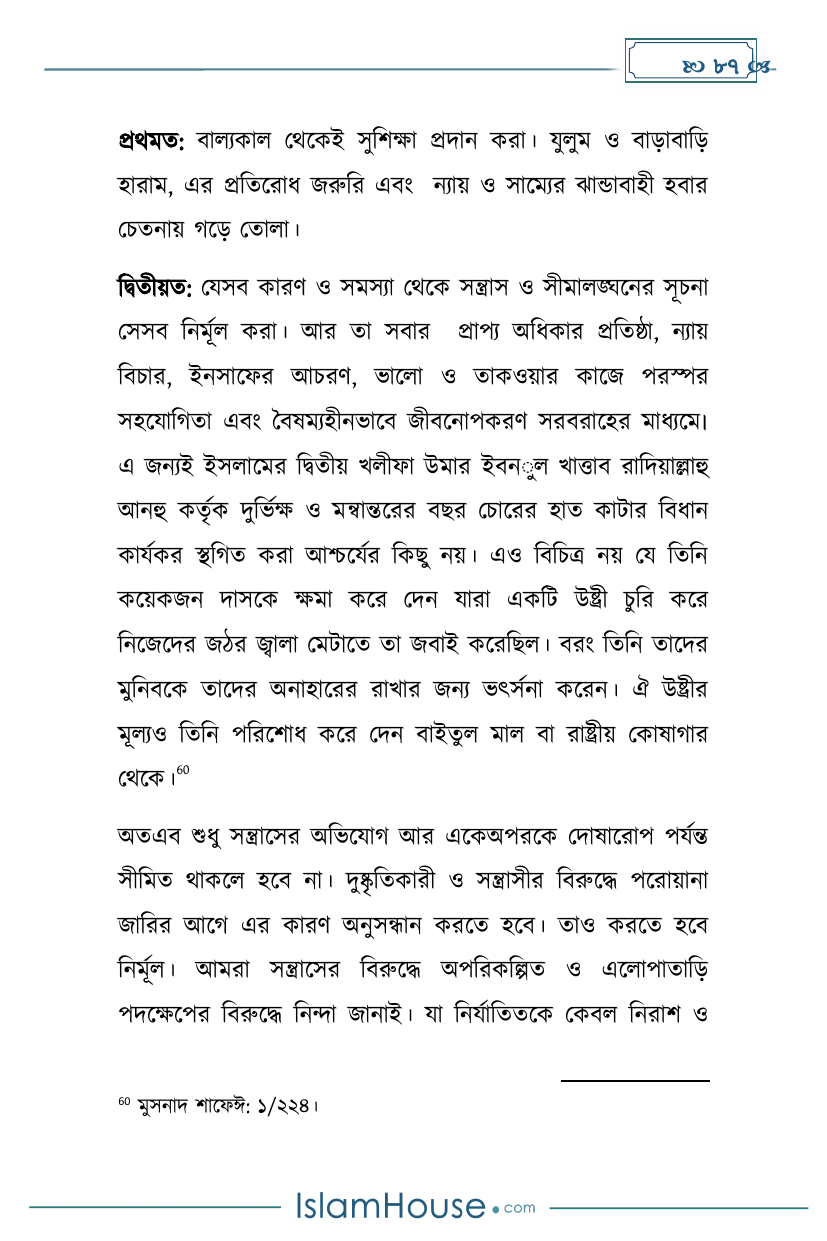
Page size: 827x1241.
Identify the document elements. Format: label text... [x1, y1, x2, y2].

text দ্বিতীয়ত: যেসব কারণ ও সমস্যা থেকে সন্ত্রাস ও সীমালঙ্ঘনের সূচনা সেসব নির্মূল করা। আর তা সবার প্রাপ্য অধিকার প্রতিষ্ঠা, ন্যায় বিচার, ইনসাফের আচরণ, ভালো ও তাকওয়ার কাজে পরস্পর সহযোগিতা এবং বৈষম্যহীনভাবে জীবনোপকরণ সরবরাহের মাধ্যমে। এ জন্যই ইসলামের দ্বিতীয় খলীফা উমার ইবনুল খাত্তাব রাদিয়াল্লাহু আনহু কর্তৃক দুর্ভিক্ষ ও মন্বান্তরের বছর চোরের হাত কাটার বিধান কার্যকর স্থগিত করা আশ্চর্যের কিছু নয়। এও বিচিত্র নয় যে তিনি কয়েকজন দাসকে ক্ষমা করে দেন যারা একটি উষ্ট্রী চুরি করে নিজেদের জঠর জ্বালা মেটাতে তা জবাই করেছিল। বরং তিনি তাদের মুনিবকে তাদের অনাহারের রাখার জন্য ভৎর্সনা করেন। ঐ উষ্ট্রীর মূল্যও তিনি পরিশোধ করে দেন বাইতুল মাল বা রাষ্ট্রীয় কোষাগার থেকে। [118, 265, 709, 798]
picture [289, 1187, 809, 1225]
text প্রথমত: বাল্যকাল থেকেই সুশিক্ষা প্রদান করা। যুলুম ও বাড়াবাড়ি হারাম, এর প্রতিরোধ জরুরি এবং ন্যায় ও সাম্যের ঝান্ডাবাহী হবার চেতনায় গড়ে তোলা। [118, 118, 709, 249]
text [118, 813, 709, 1034]
picture [22, 1186, 281, 1224]
